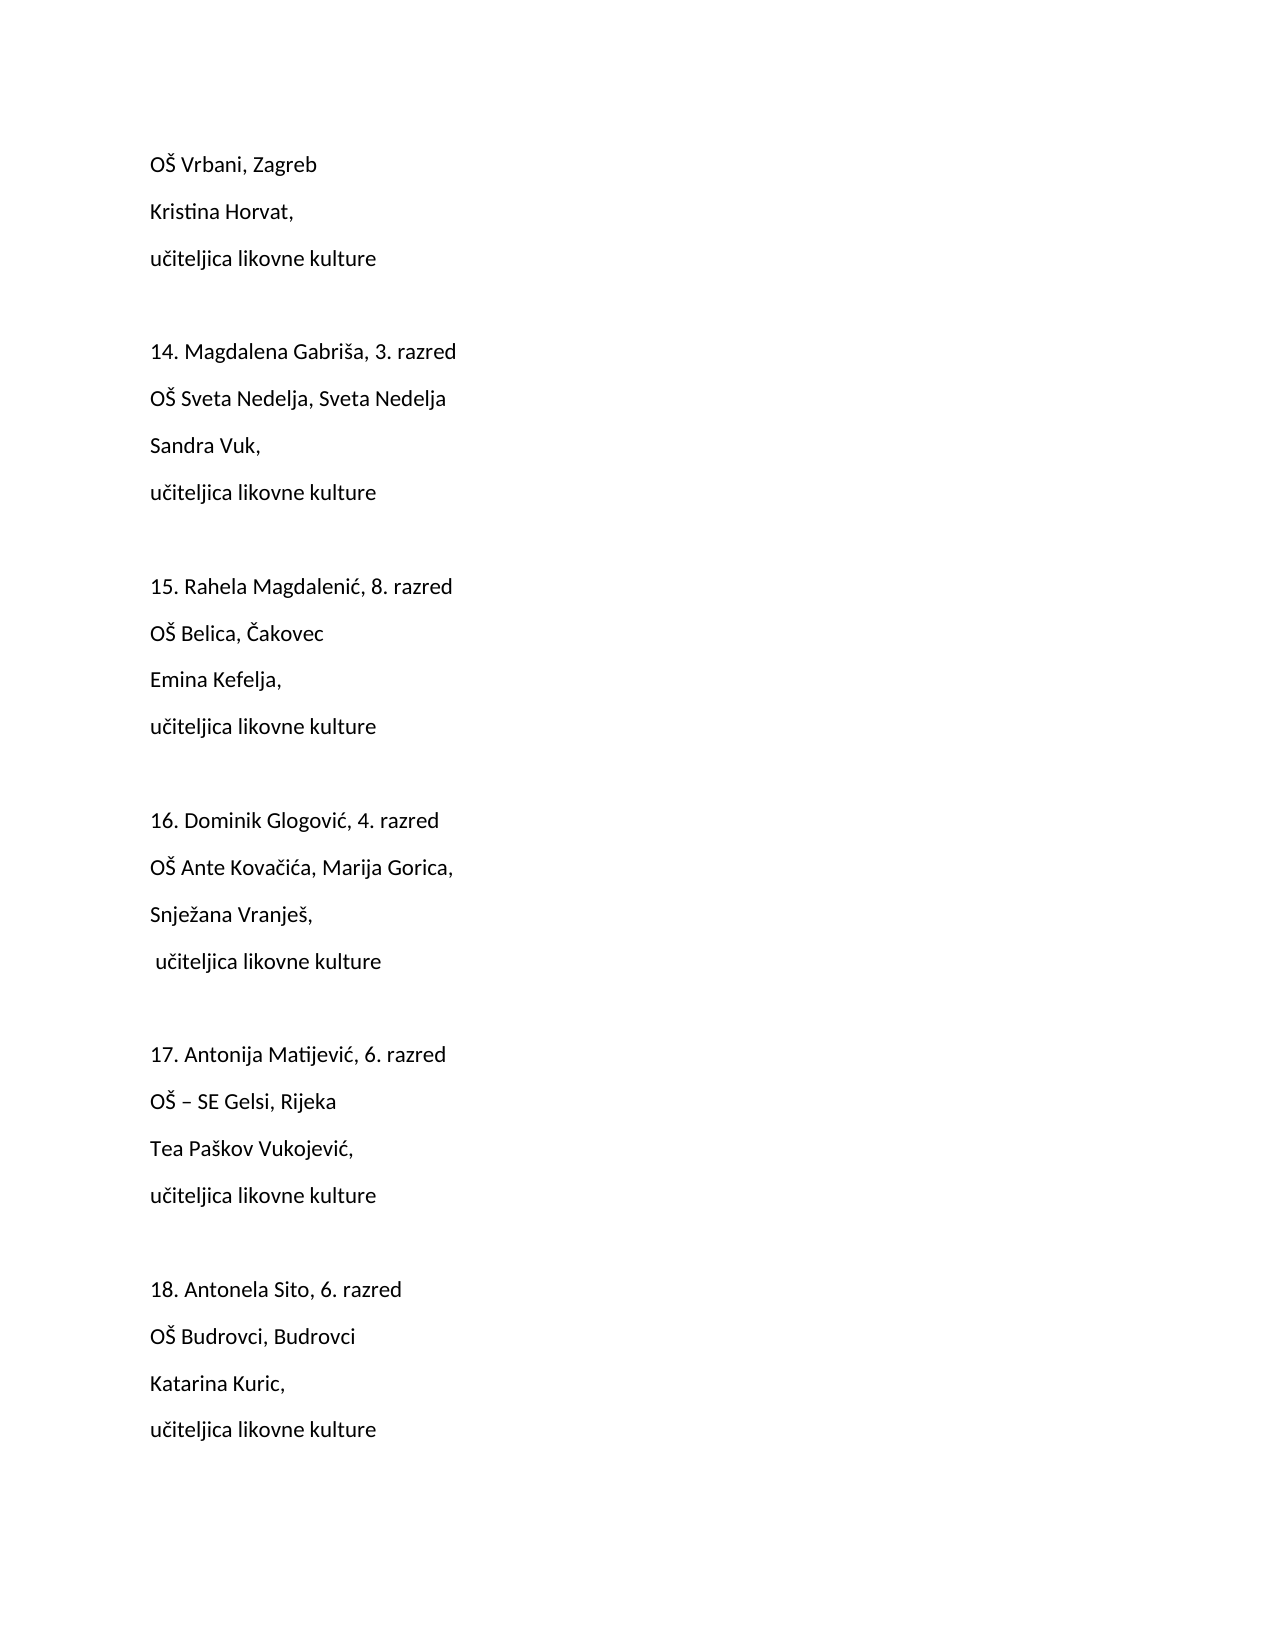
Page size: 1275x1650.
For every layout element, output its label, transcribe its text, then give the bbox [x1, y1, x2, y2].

text učiteljica likovne kulture [150, 947, 1125, 975]
text OŠ Sveta Nedelja, Sveta Nedelja [150, 384, 1125, 412]
text OŠ Ante Kovačića, Marija Gorica, [150, 853, 1125, 881]
text Katarina Kuric, [150, 1369, 1125, 1397]
text Emina Kefelja, [150, 666, 1125, 694]
text učiteljica likovne kulture [150, 244, 1125, 272]
text 16. Dominik Glogović, 4. razred [150, 806, 1125, 834]
text Tea Paškov Vukojević, [150, 1134, 1125, 1162]
text 15. Rahela Magdalenić, 8. razred [150, 572, 1125, 600]
text Kristina Horvat, [150, 197, 1125, 225]
text učiteljica likovne kulture [150, 712, 1125, 741]
text Snježana Vranješ, [150, 900, 1125, 928]
text 17. Antonija Matijević, 6. razred [150, 1041, 1125, 1069]
text 14. Magdalena Gabriša, 3. razred [150, 337, 1125, 366]
text učiteljica likovne kulture [150, 1416, 1125, 1444]
text Sandra Vuk, [150, 431, 1125, 459]
text OŠ Vrbani, Zagreb [150, 150, 1125, 178]
text učiteljica likovne kulture [150, 478, 1125, 506]
text učiteljica likovne kulture [150, 1181, 1125, 1209]
text OŠ – SE Gelsi, Rijeka [150, 1087, 1125, 1116]
text OŠ Belica, Čakovec [150, 619, 1125, 647]
text OŠ Budrovci, Budrovci [150, 1322, 1125, 1350]
text 18. Antonela Sito, 6. razred [150, 1275, 1125, 1303]
